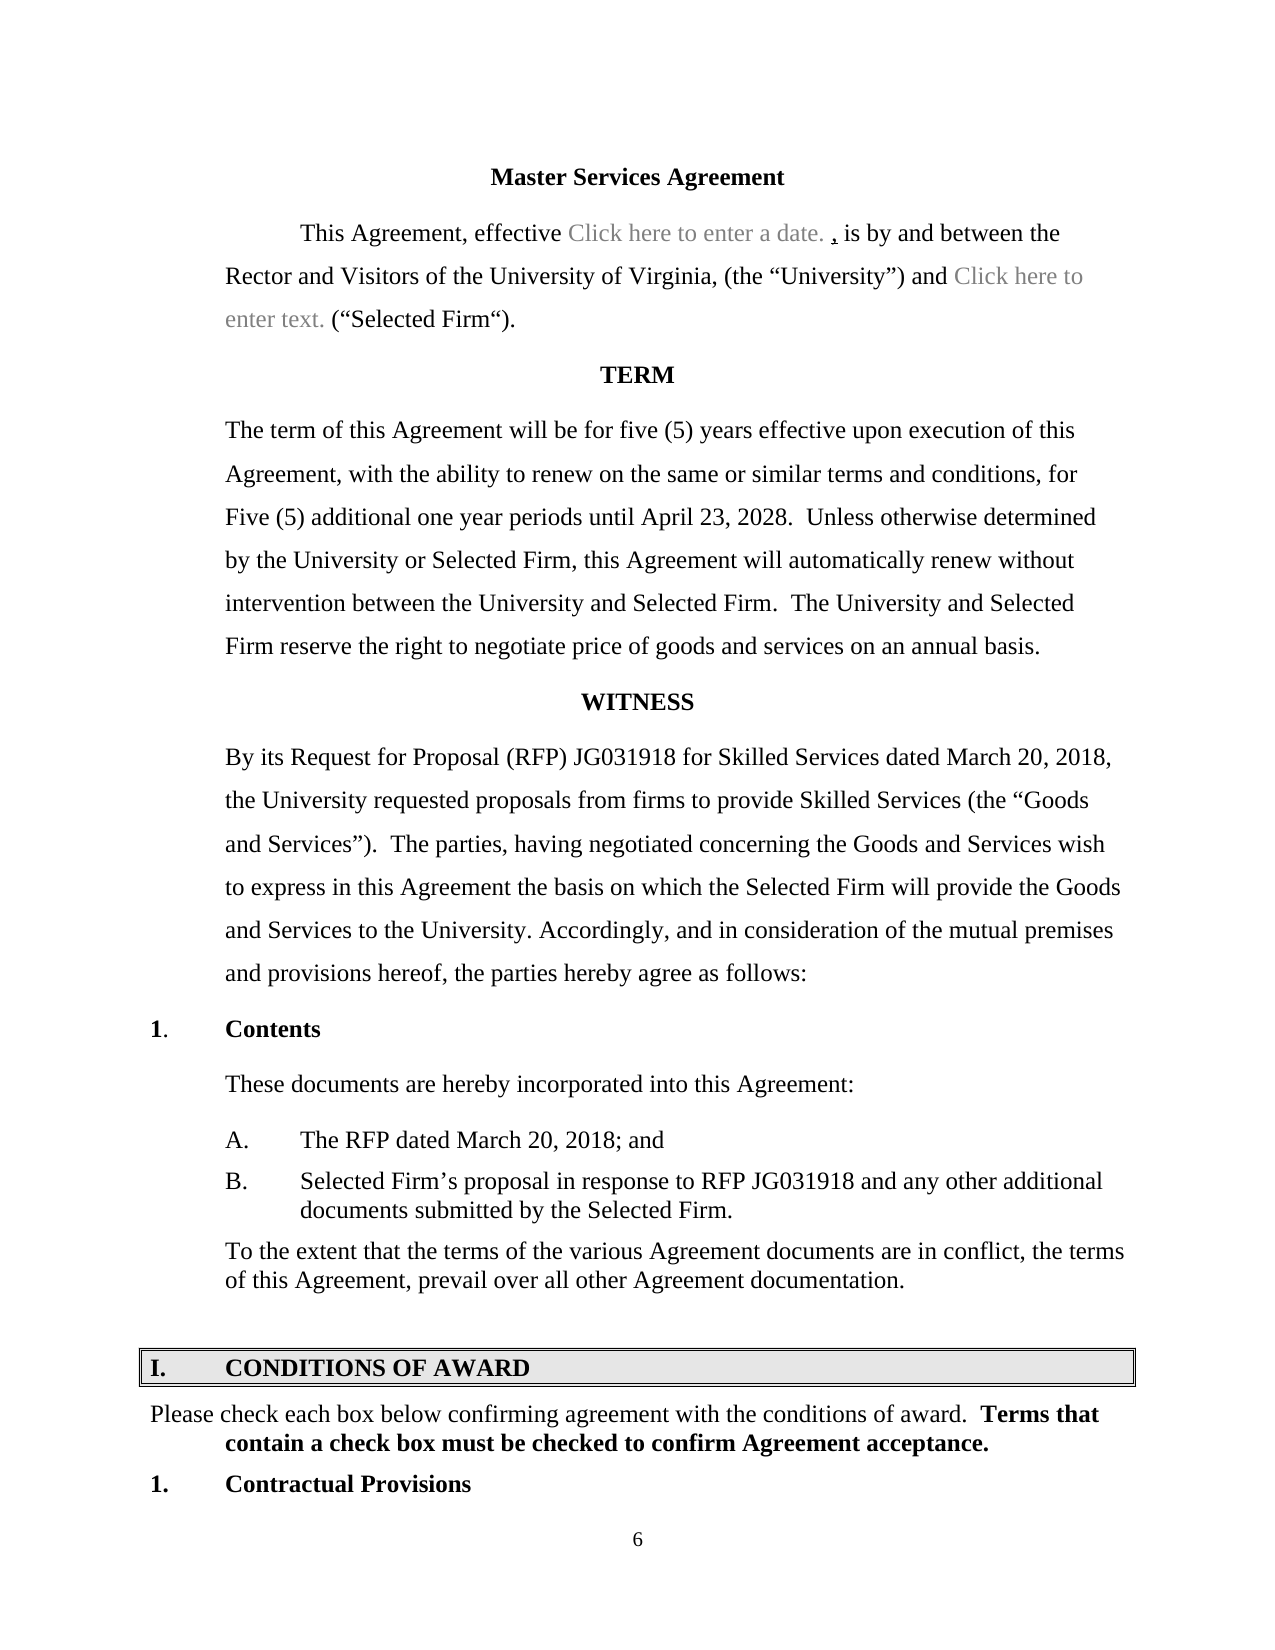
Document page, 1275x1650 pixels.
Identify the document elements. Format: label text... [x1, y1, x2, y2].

text By its Request for Proposal (RFP) JG031918 for Skilled Services dated March 20, 2018, the University requested proposals from firms to provide Skilled Services (the “Goods and Services”). The parties, having negotiated concerning the Goods and Services wish to express in this Agreement the basis on which the Selected Firm will provide the Goods and Services to the University. Accordingly, and in consideration of the mutual premises and provisions hereof, the parties hereby agree as follows: [150, 742, 1125, 987]
text Master Services Agreement [150, 162, 1125, 191]
text To the extent that the terms of the various Agreement documents are in conflict, the terms of this Agreement, prevail over all other Agreement documentation. [150, 1236, 1125, 1294]
text This Agreement, effective , is by and between the Rector and Visitors of the University of Virginia, (the “University”) and (“Selected Firm“). [225, 218, 1125, 333]
list The RFP dated March 20, 2018; and [225, 1125, 1125, 1154]
list Selected Firm’s proposal in response to RFP JG031918 and any other additional documents submitted by the Selected Firm. [225, 1166, 1125, 1224]
text These documents are hereby incorporated into this Agreement: [150, 1069, 1125, 1098]
text The term of this Agreement will be for five (5) years effective upon execution of this Agreement, with the ability to renew on the same or similar terms and conditions, for Five (5) additional one year periods until April 23, 2028. Unless otherwise determined by the University or Selected Firm, this Agreement will automatically renew without intervention between the University and Selected Firm. The University and Selected Firm reserve the right to negotiate price of goods and services on an annual basis. [150, 416, 1125, 660]
text TERM [150, 360, 1125, 389]
list Contractual Provisions [150, 1469, 1125, 1498]
text I. CONDITIONS OF AWARD [142, 1351, 1133, 1383]
text 1. Contents [150, 1014, 1125, 1042]
text Please check each box below confirming agreement with the conditions of award. Terms that contain a check box must be checked to confirm Agreement acceptance. [150, 1399, 1125, 1457]
text WITNESS [150, 687, 1125, 716]
